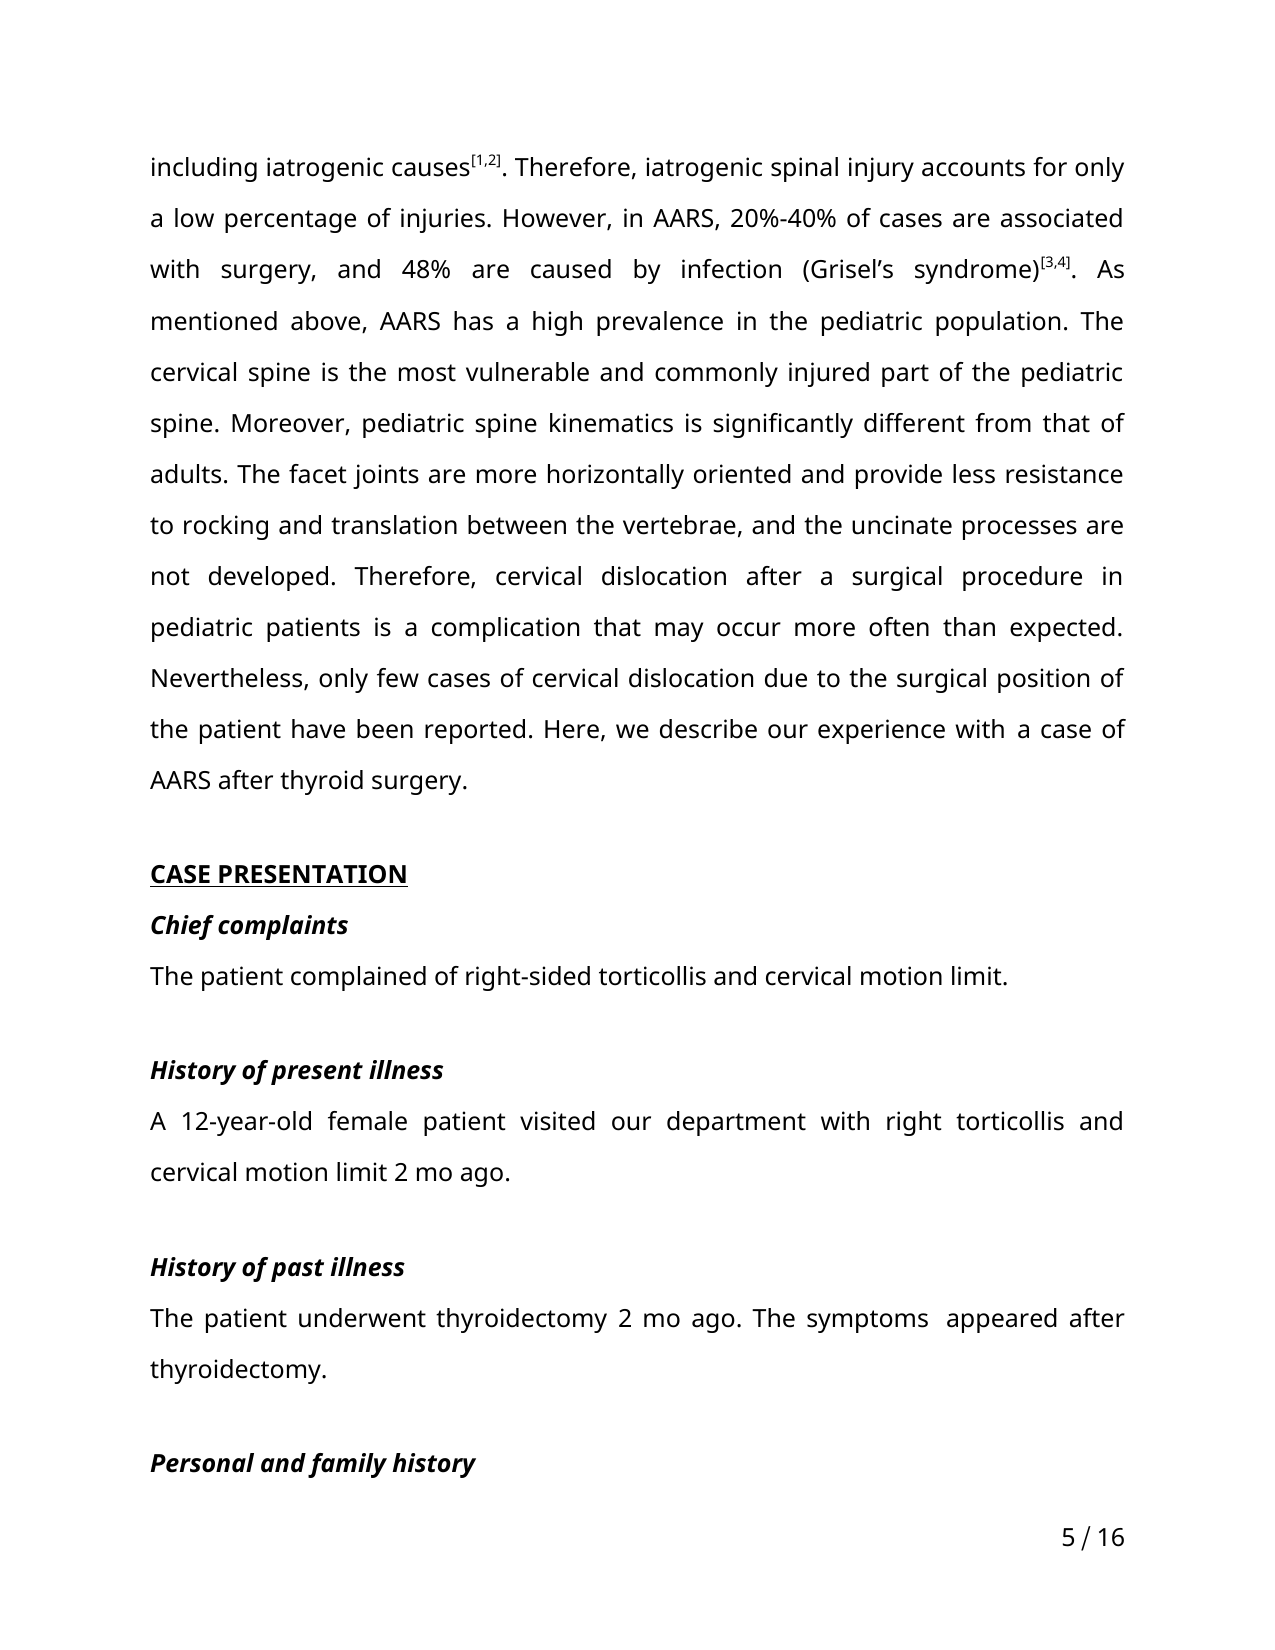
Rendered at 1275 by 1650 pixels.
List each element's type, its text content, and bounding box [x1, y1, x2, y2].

text History of present illness [150, 1053, 1125, 1087]
text A 12-year-old female patient visited our department with right torticollis and cervical motion limit 2 mo ago. [150, 1104, 1125, 1189]
text The patient underwent thyroidectomy 2 mo ago. The symptoms appeared after thyroidectomy. [150, 1300, 1125, 1385]
text History of past illness [150, 1249, 1125, 1283]
text Personal and family history [150, 1445, 1125, 1479]
text The patient complained of right-sided torticollis and cervical motion limit. [150, 959, 1125, 993]
text Chief complaints [150, 908, 1125, 942]
text CASE PRESENTATION [150, 857, 1125, 891]
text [150, 150, 1125, 797]
